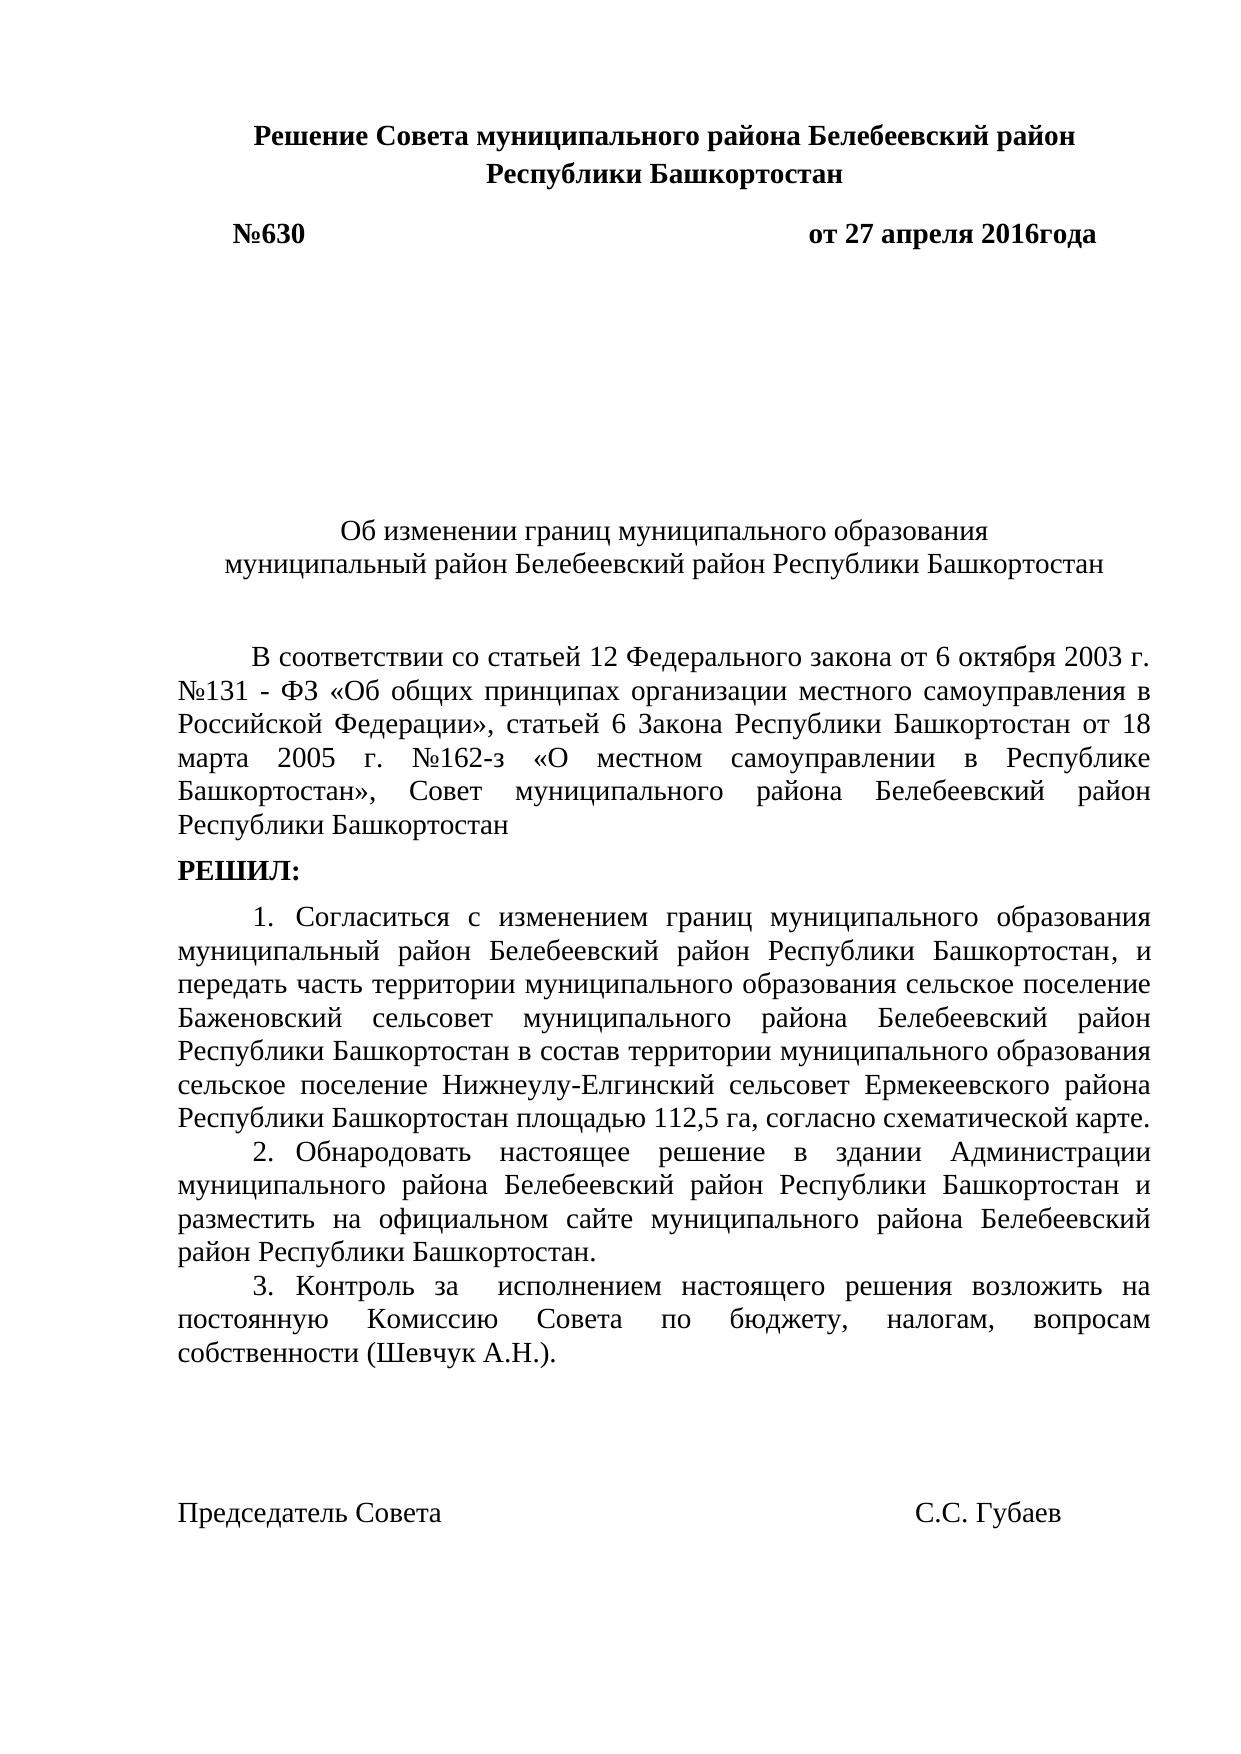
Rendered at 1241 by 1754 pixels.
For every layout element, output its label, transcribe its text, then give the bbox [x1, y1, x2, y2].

text муниципальный район Белебеевский район Республики Башкортостан [177, 546, 1152, 580]
text Решение Совета муниципального района Белебеевский район Республики Башкортостан [177, 118, 1152, 190]
list Контроль за исполнением настоящего решения возложить на постоянную Комиссию Совета по бюджету, налогам, вопросам собственности (Шевчук А.Н.). [177, 1268, 1152, 1369]
text №630 от 27 апреля 2016года [177, 216, 1152, 249]
text Председатель Совета С.С. Губаев [177, 1495, 1152, 1529]
text РЕШИЛ: [177, 853, 1152, 887]
text В соответствии со статьей 12 Федерального закона от 6 октября 2003 г. №131 - ФЗ «Об общих принципах организации местного самоуправления в Российской Федерации», статьей 6 Закона Республики Башкортостан от 18 марта 2005 г. №162-з «О местном самоуправлении в Республике Башкортостан», Совет муниципального района Белебеевский район Республики Башкортостан [177, 639, 1152, 841]
list Согласиться с изменением границ муниципального образования муниципальный район Белебеевский район Республики Башкортостан, и передать часть территории муниципального образования сельское поселение Баженовский сельсовет муниципального района Белебеевский район Республики Башкортостан в состав территории муниципального образования сельское поселение Нижнеулу-Елгинский сельсовет Ермекеевского района Республики Башкортостан площадью 112,5 га, согласно схематической карте. [177, 899, 1152, 1134]
text Об изменении границ муниципального образования [177, 513, 1152, 546]
list Обнародовать настоящее решение в здании Администрации муниципального района Белебеевский район Республики Башкортостан и разместить на официальном сайте муниципального района Белебеевский район Республики Башкортостан. [177, 1134, 1152, 1268]
